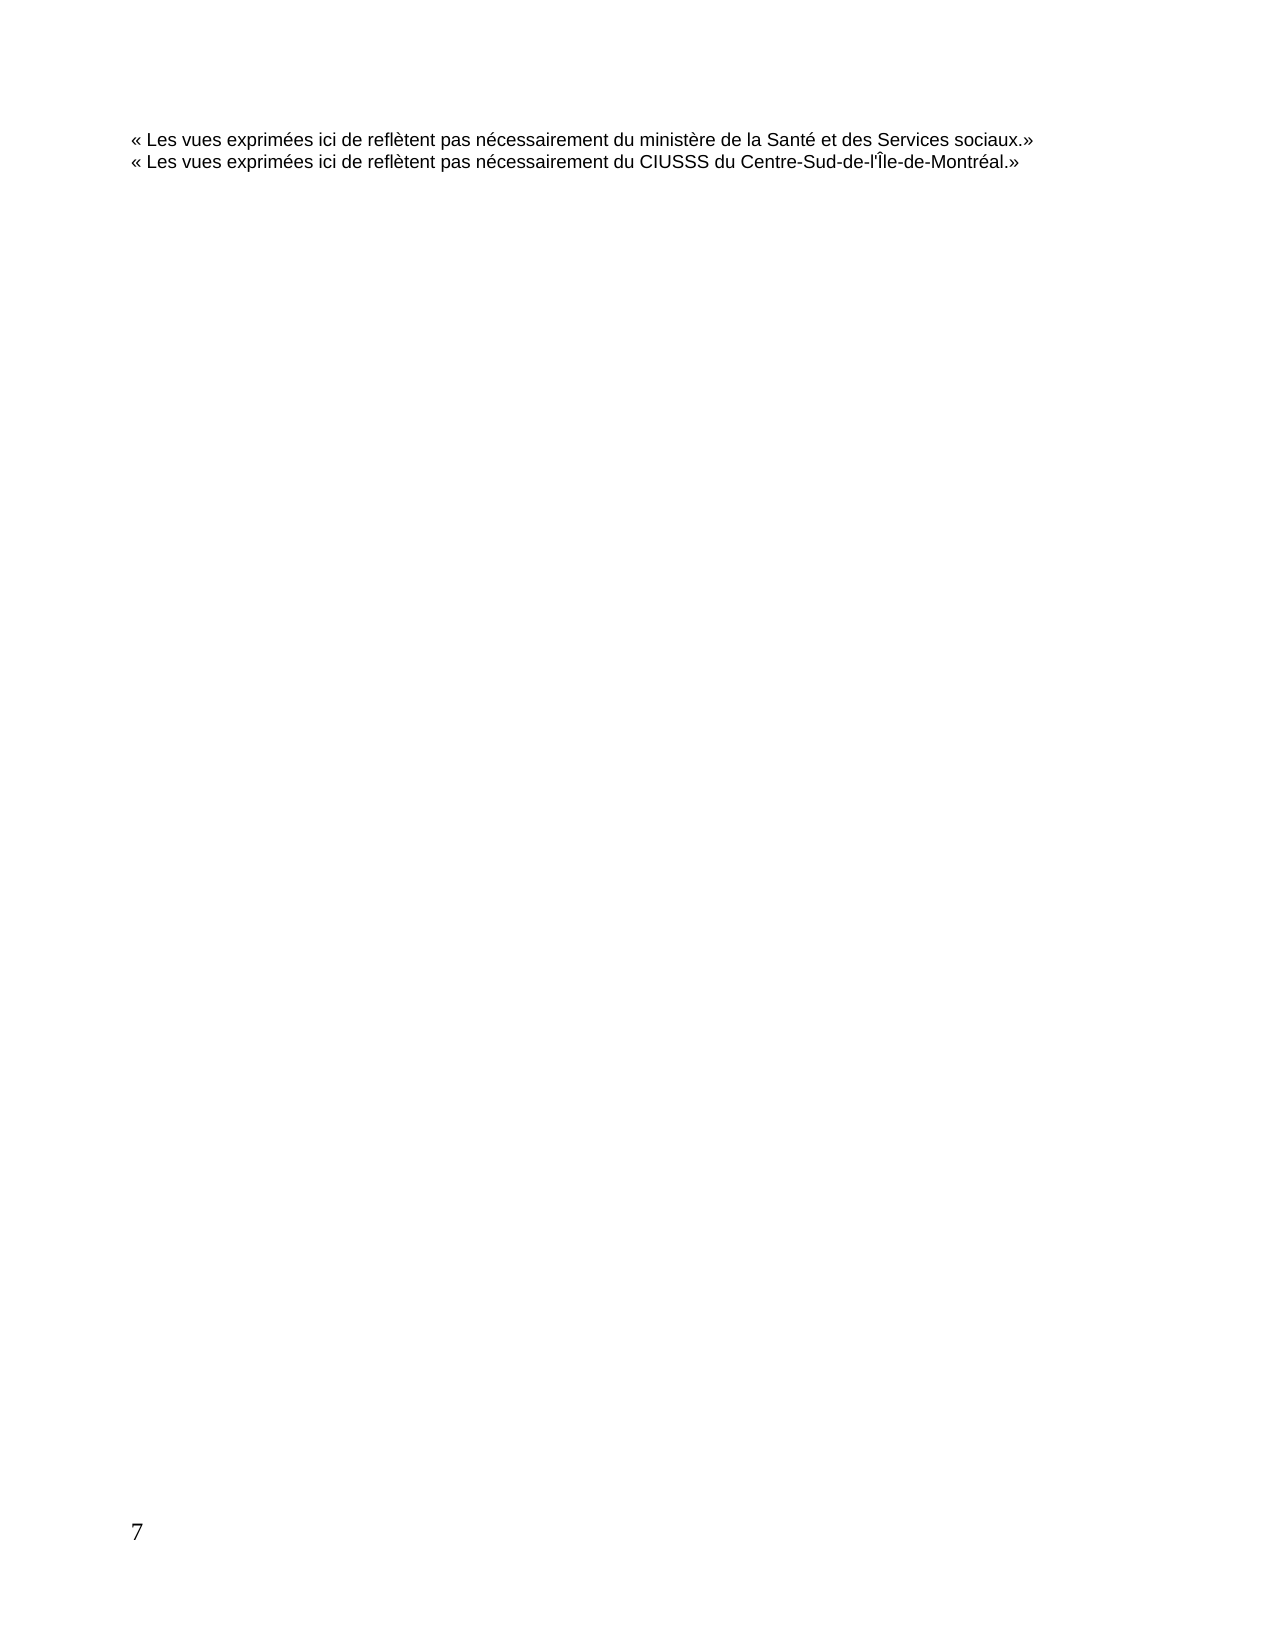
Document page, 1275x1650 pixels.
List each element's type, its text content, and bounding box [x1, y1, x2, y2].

text « Les vues exprimées ici de reflètent pas nécessairement du ministère de la Santé et des Services sociaux.» [131, 129, 1162, 150]
text « Les vues exprimées ici de reflètent pas nécessairement du CIUSSS du Centre-Sud-de-l'Île-de-Montréal.» [131, 150, 1162, 172]
